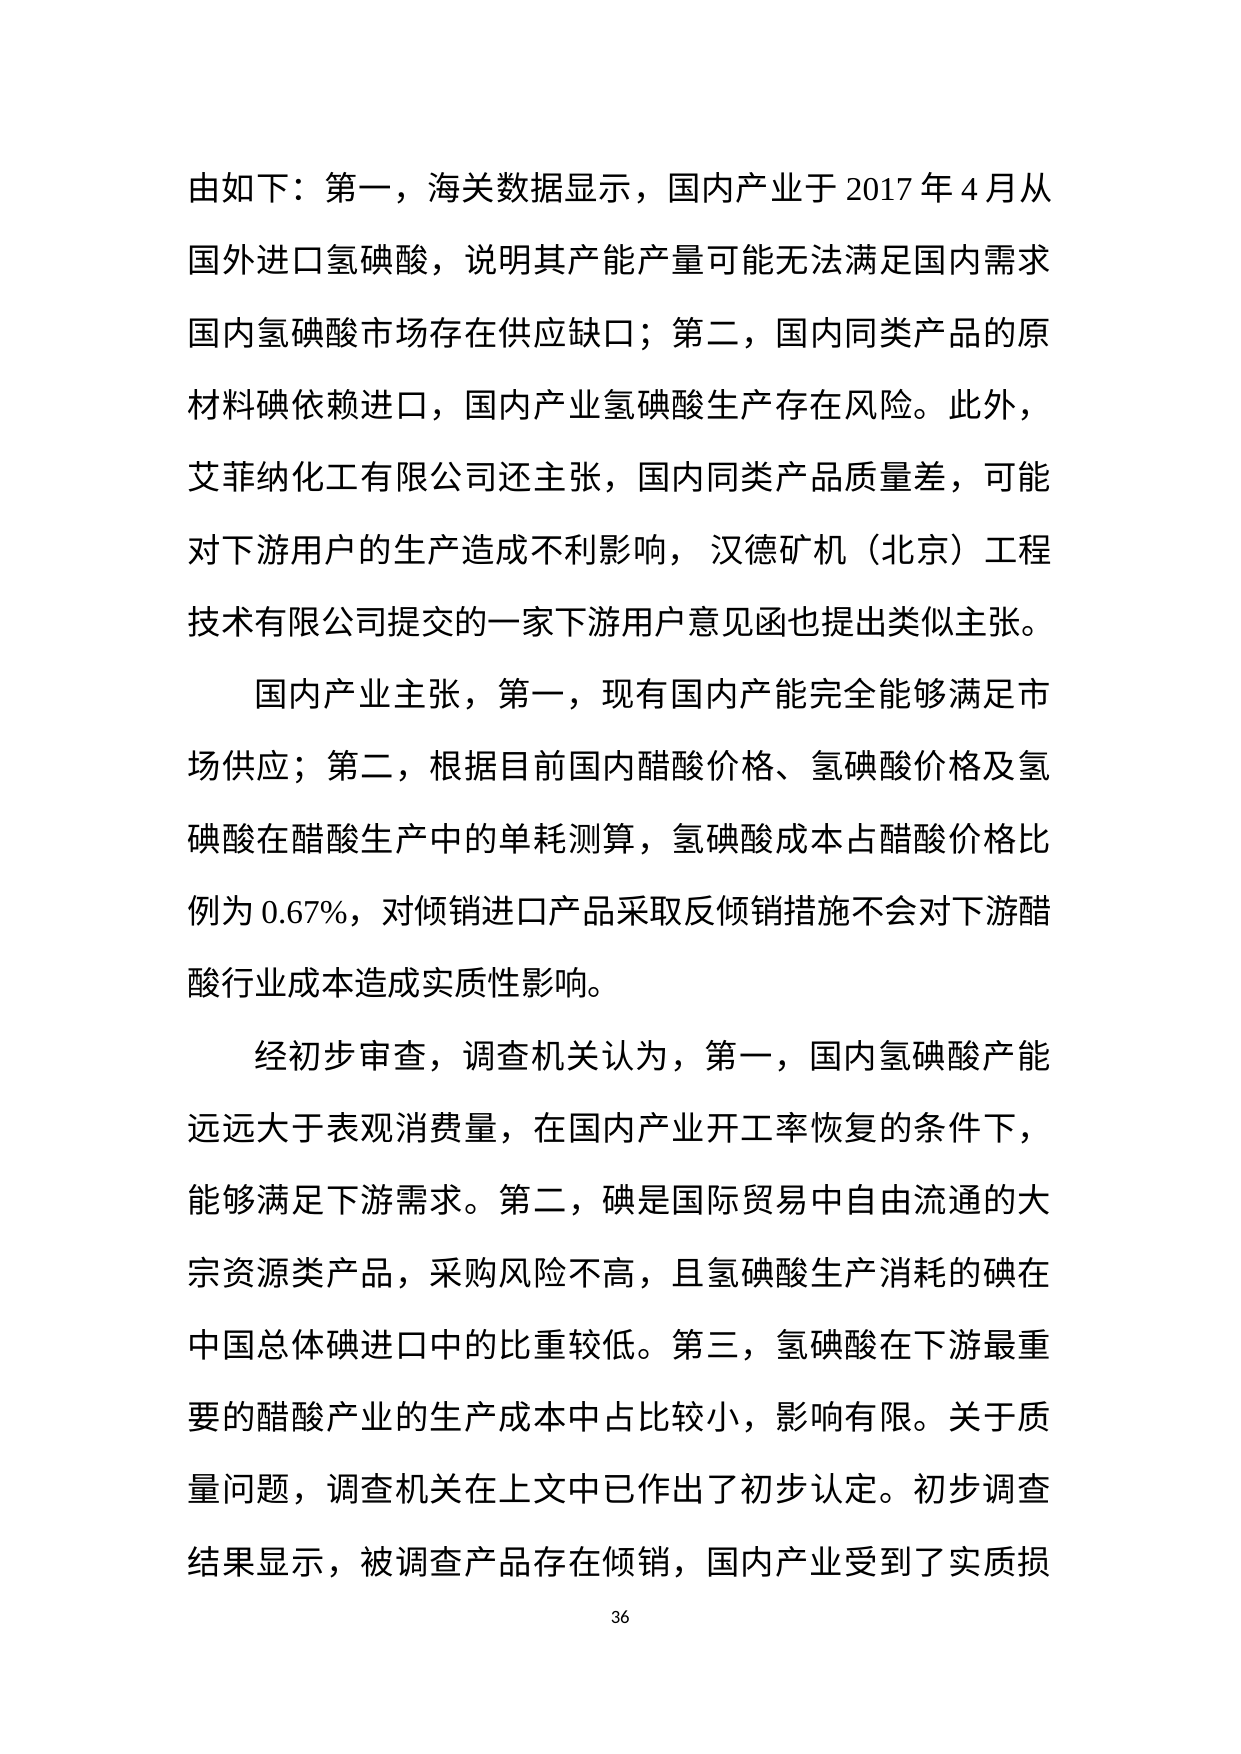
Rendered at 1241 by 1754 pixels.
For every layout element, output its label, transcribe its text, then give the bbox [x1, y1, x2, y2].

text 国内产业主张，第一，现有国内产能完全能够满足市场供应；第二，根据目前国内醋酸价格、氢碘酸价格及氢碘酸在醋酸生产中的单耗测算，氢碘酸成本占醋酸价格比例为0.67%，对倾销进口产品采取反倾销措施不会对下游醋酸行业成本造成实质性影响。 [187, 668, 1053, 1005]
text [187, 1029, 1053, 1584]
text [187, 162, 1053, 644]
